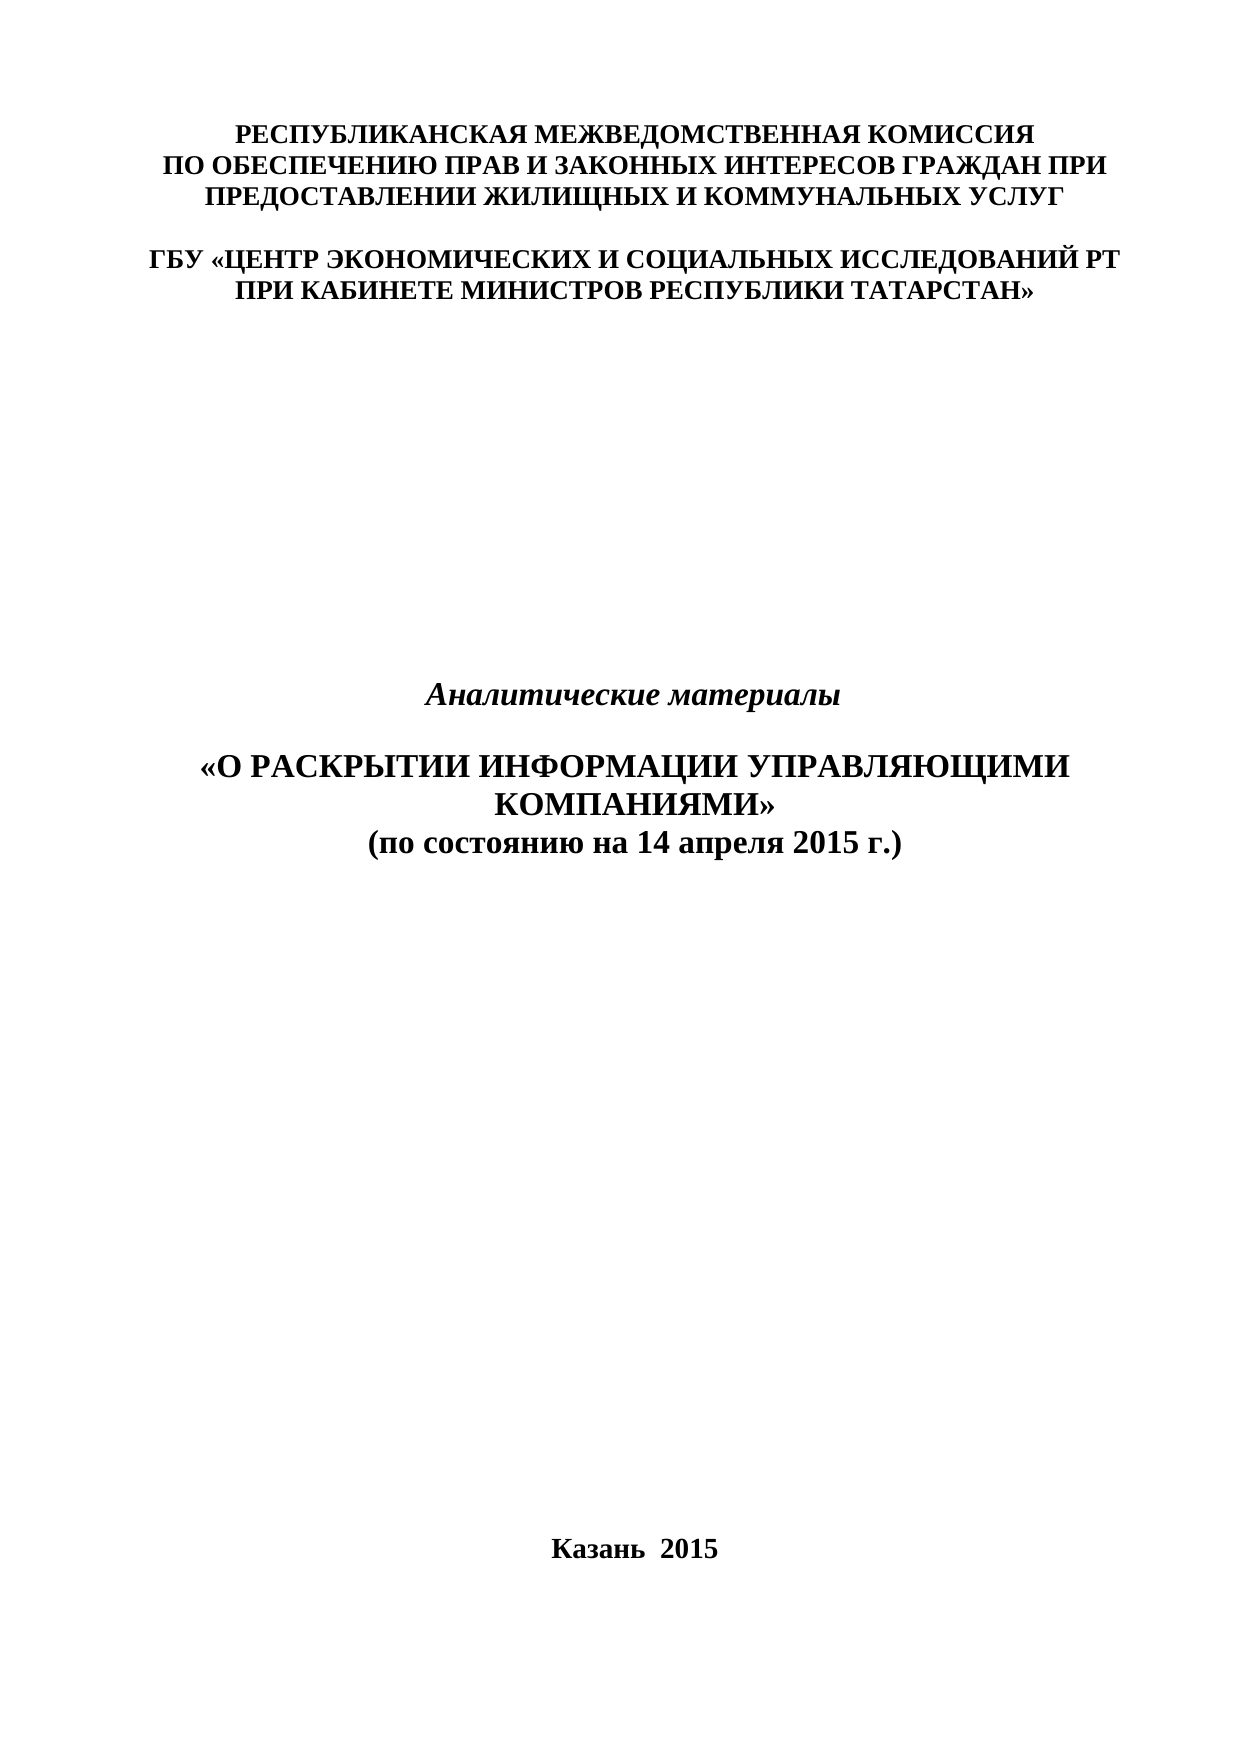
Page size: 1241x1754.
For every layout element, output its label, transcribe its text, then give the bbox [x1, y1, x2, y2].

text ПРИ КАБИНЕТЕ МИНИСТРОВ РЕСПУБЛИКИ ТАТАРСТАН» [118, 274, 1152, 305]
text (по состоянию на 14 апреля 2015 г.) [118, 822, 1152, 861]
text ПО ОБЕСПЕЧЕНИЮ ПРАВ И ЗАКОННЫХ ИНТЕРЕСОВ ГРАЖДАН ПРИ ПРЕДОСТАВЛЕНИИ ЖИЛИЩНЫХ И КОММУНАЛЬНЫХ УСЛУГ [118, 149, 1152, 212]
text РЕСПУБЛИКАНСКАЯ МЕЖВЕДОМСТВЕННАЯ КОМИССИЯ [118, 118, 1152, 149]
text «О РАСКРЫТИИ ИНФОРМАЦИИ УПРАВЛЯЮЩИМИ КОМПАНИЯМИ» [118, 746, 1152, 822]
subtitle Аналитические материалы [118, 674, 1152, 712]
text ГБУ «ЦЕНТР ЭКОНОМИЧЕСКИХ И СОЦИАЛЬНЫХ ИССЛЕДОВАНИЙ РТ [118, 243, 1152, 274]
text Казань 2015 [118, 1532, 1152, 1565]
